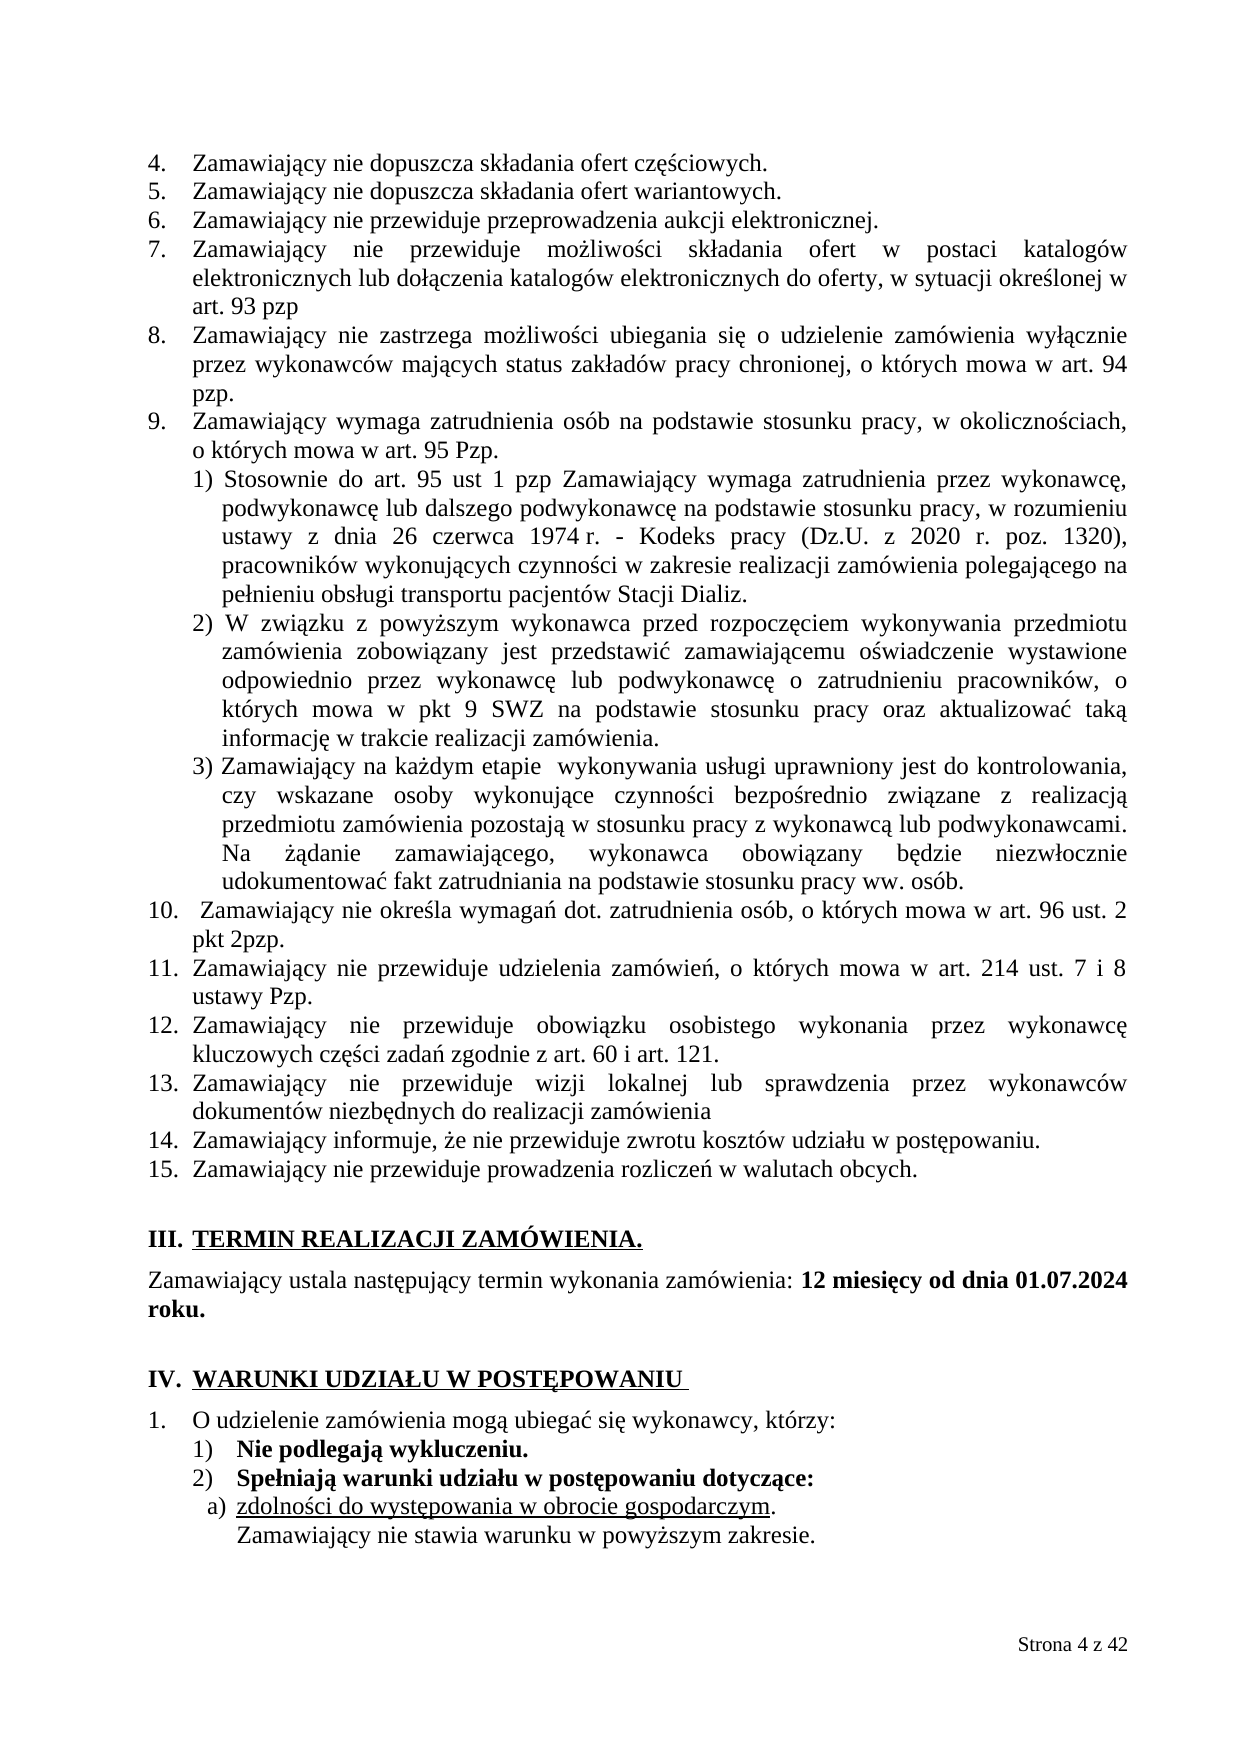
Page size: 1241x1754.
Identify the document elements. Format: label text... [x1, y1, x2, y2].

list Zamawiający nie przewiduje przeprowadzenia aukcji elektronicznej. [148, 205, 1128, 234]
list Zamawiający nie przewiduje prowadzenia rozliczeń w walutach obcych. [148, 1154, 1128, 1183]
list Zamawiający nie określa wymagań dot. zatrudnienia osób, o których mowa w art. 96 ust. 2 pkt 2pzp. [148, 895, 1128, 953]
text 1) Stosownie do art. 95 ust 1 pzp Zamawiający wymaga zatrudnienia przez wykonawcę, podwykonawcę lub dalszego podwykonawcę na podstawie stosunku pracy, w rozumieniu ustawy z dnia 26 czerwca 1974 r. - Kodeks pracy (Dz.U. z 2020 r. poz. 1320), pracowników wykonujących czynności w zakresie realizacji zamówienia polegającego na pełnieniu obsługi transportu pacjentów Stacji Dializ. [192, 464, 1128, 608]
text Zamawiający ustala następujący termin wykonania zamówienia: 12 miesięcy od dnia 01.07.2024 roku. [148, 1265, 1128, 1323]
list Zamawiający informuje, że nie przewiduje zwrotu kosztów udziału w postępowaniu. [148, 1125, 1128, 1154]
list Nie podlegają wykluczeniu. [192, 1434, 1128, 1463]
text 3) Zamawiający na każdym etapie wykonywania usługi uprawniony jest do kontrolowania, czy wskazane osoby wykonujące czynności bezpośrednio związane z realizacją przedmiotu zamówienia pozostają w stosunku pracy z wykonawcą lub podwykonawcami. Na żądanie zamawiającego, wykonawca obowiązany będzie niezwłocznie udokumentować fakt zatrudniania na podstawie stosunku pracy ww. osób. [192, 751, 1128, 895]
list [236, 1520, 1128, 1549]
list Zamawiający nie przewiduje udzielenia zamówień, o których mowa w art. 214 ust. 7 i 8 ustawy Pzp. [148, 953, 1128, 1010]
list TERMIN REALIZACJI ZAMÓWIENIA. [148, 1224, 1128, 1253]
list Zamawiający nie dopuszcza składania ofert częściowych. [148, 148, 1128, 176]
list Zamawiający nie zastrzega możliwości ubiegania się o udzielenie zamówienia wyłącznie przez wykonawców mających status zakładów pracy chronionej, o których mowa w art. 94 pzp. [148, 320, 1128, 406]
list Zamawiający nie przewiduje obowiązku osobistego wykonania przez wykonawcę kluczowych części zadań zgodnie z art. 60 i art. 121. [148, 1010, 1128, 1068]
text 2) W związku z powyższym wykonawca przed rozpoczęciem wykonywania przedmiotu zamówienia zobowiązany jest przedstawić zamawiającemu oświadczenie wystawione odpowiednio przez wykonawcę lub podwykonawcę o zatrudnieniu pracowników, o których mowa w pkt 9 SWZ na podstawie stosunku pracy oraz aktualizować taką informację w trakcie realizacji zamówienia. [192, 608, 1128, 751]
list Zamawiający nie przewiduje możliwości składania ofert w postaci katalogów elektronicznych lub dołączenia katalogów elektronicznych do oferty, w sytuacji określonej w art. 93 pzp [148, 234, 1128, 320]
list zdolności do występowania w obrocie gospodarczym. [207, 1491, 1128, 1520]
list Zamawiający nie dopuszcza składania ofert wariantowych. [148, 176, 1128, 205]
list Zamawiający wymaga zatrudnienia osób na podstawie stosunku pracy, w okolicznościach, o których mowa w art. 95 Pzp. [148, 406, 1128, 464]
list WARUNKI UDZIAŁU W POSTĘPOWANIU [148, 1364, 1128, 1393]
list Zamawiający nie przewiduje wizji lokalnej lub sprawdzenia przez wykonawców dokumentów niezbędnych do realizacji zamówienia [148, 1068, 1128, 1125]
list Spełniają warunki udziału w postępowaniu dotyczące: [192, 1463, 1128, 1491]
list O udzielenie zamówienia mogą ubiegać się wykonawcy, którzy: [148, 1405, 1128, 1434]
